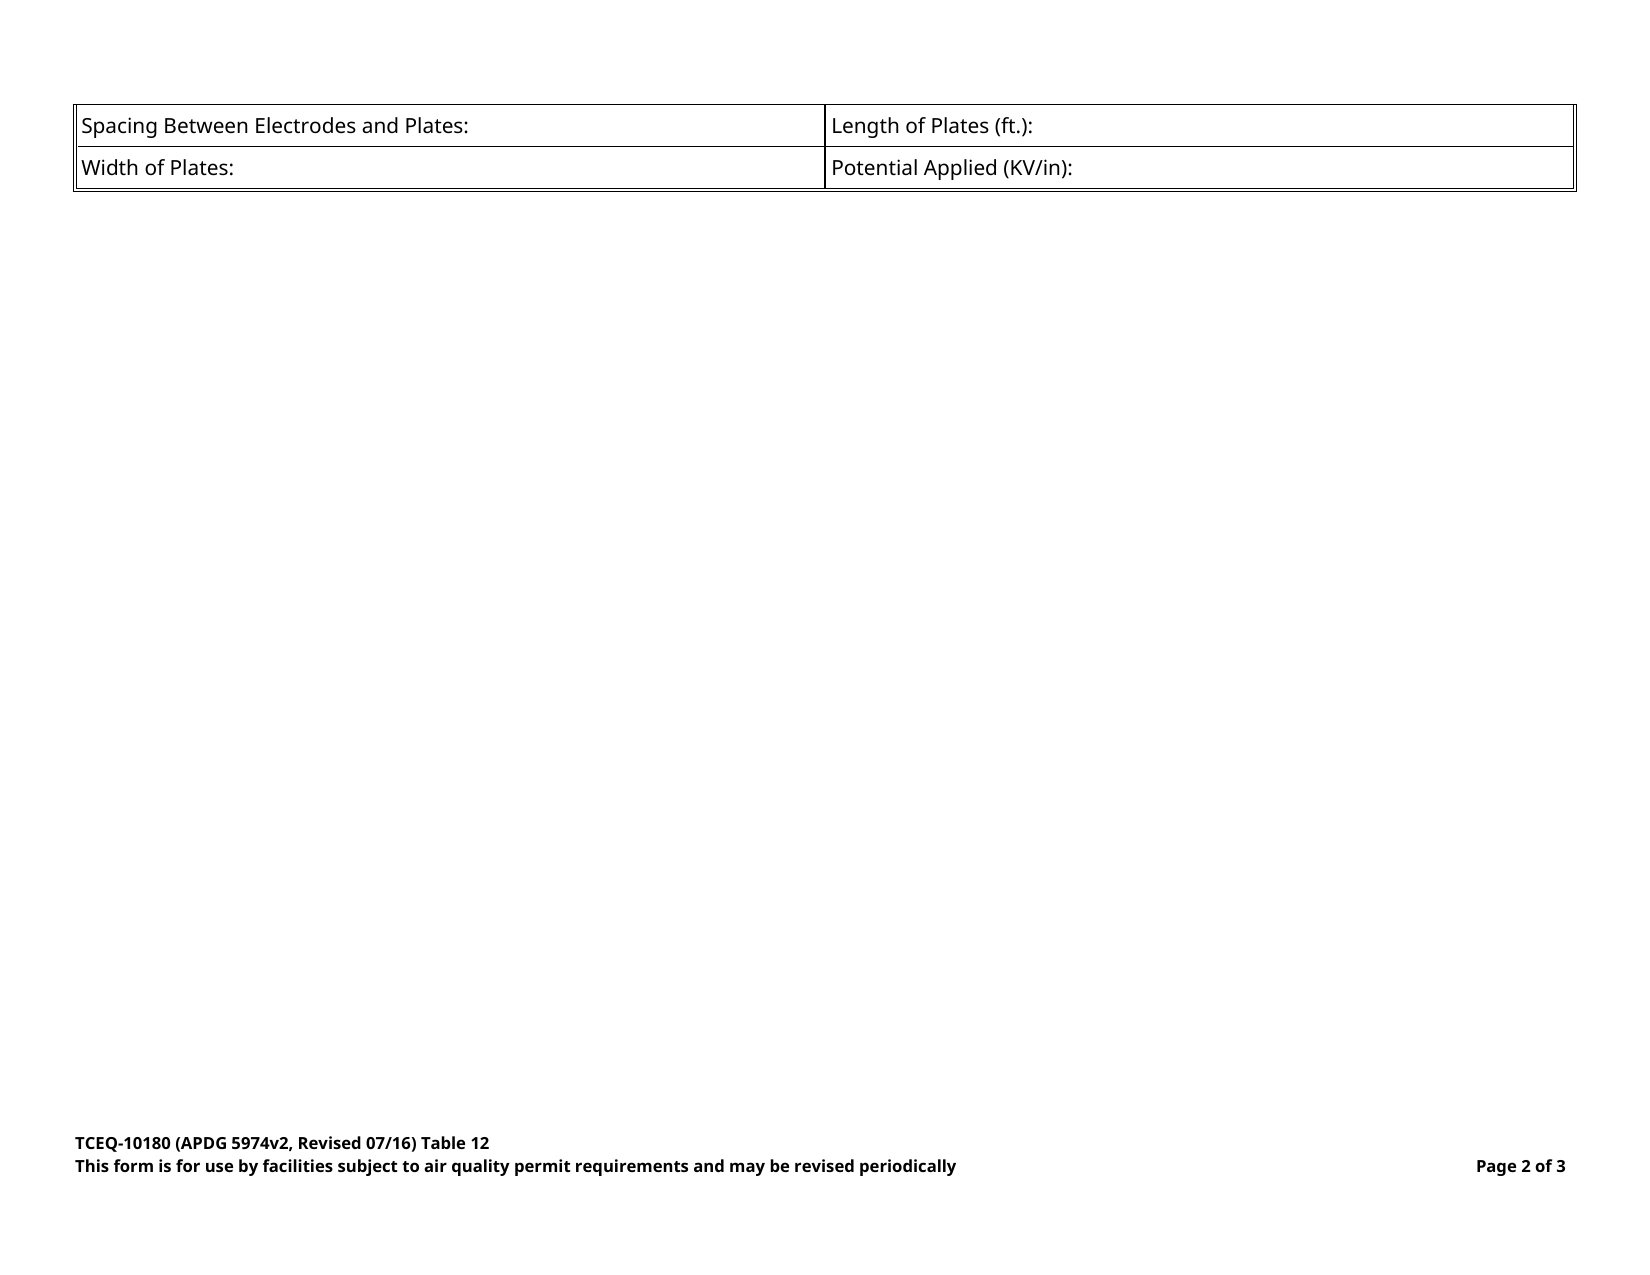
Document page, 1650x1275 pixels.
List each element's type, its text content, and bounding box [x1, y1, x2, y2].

table_cell Potential Applied (KV/in): [826, 147, 1573, 188]
table_cell Spacing Between Electrodes and Plates: [77, 105, 824, 146]
table_cell Length of Plates (ft.): [826, 105, 1573, 146]
table_cell Width of Plates: [77, 147, 824, 188]
